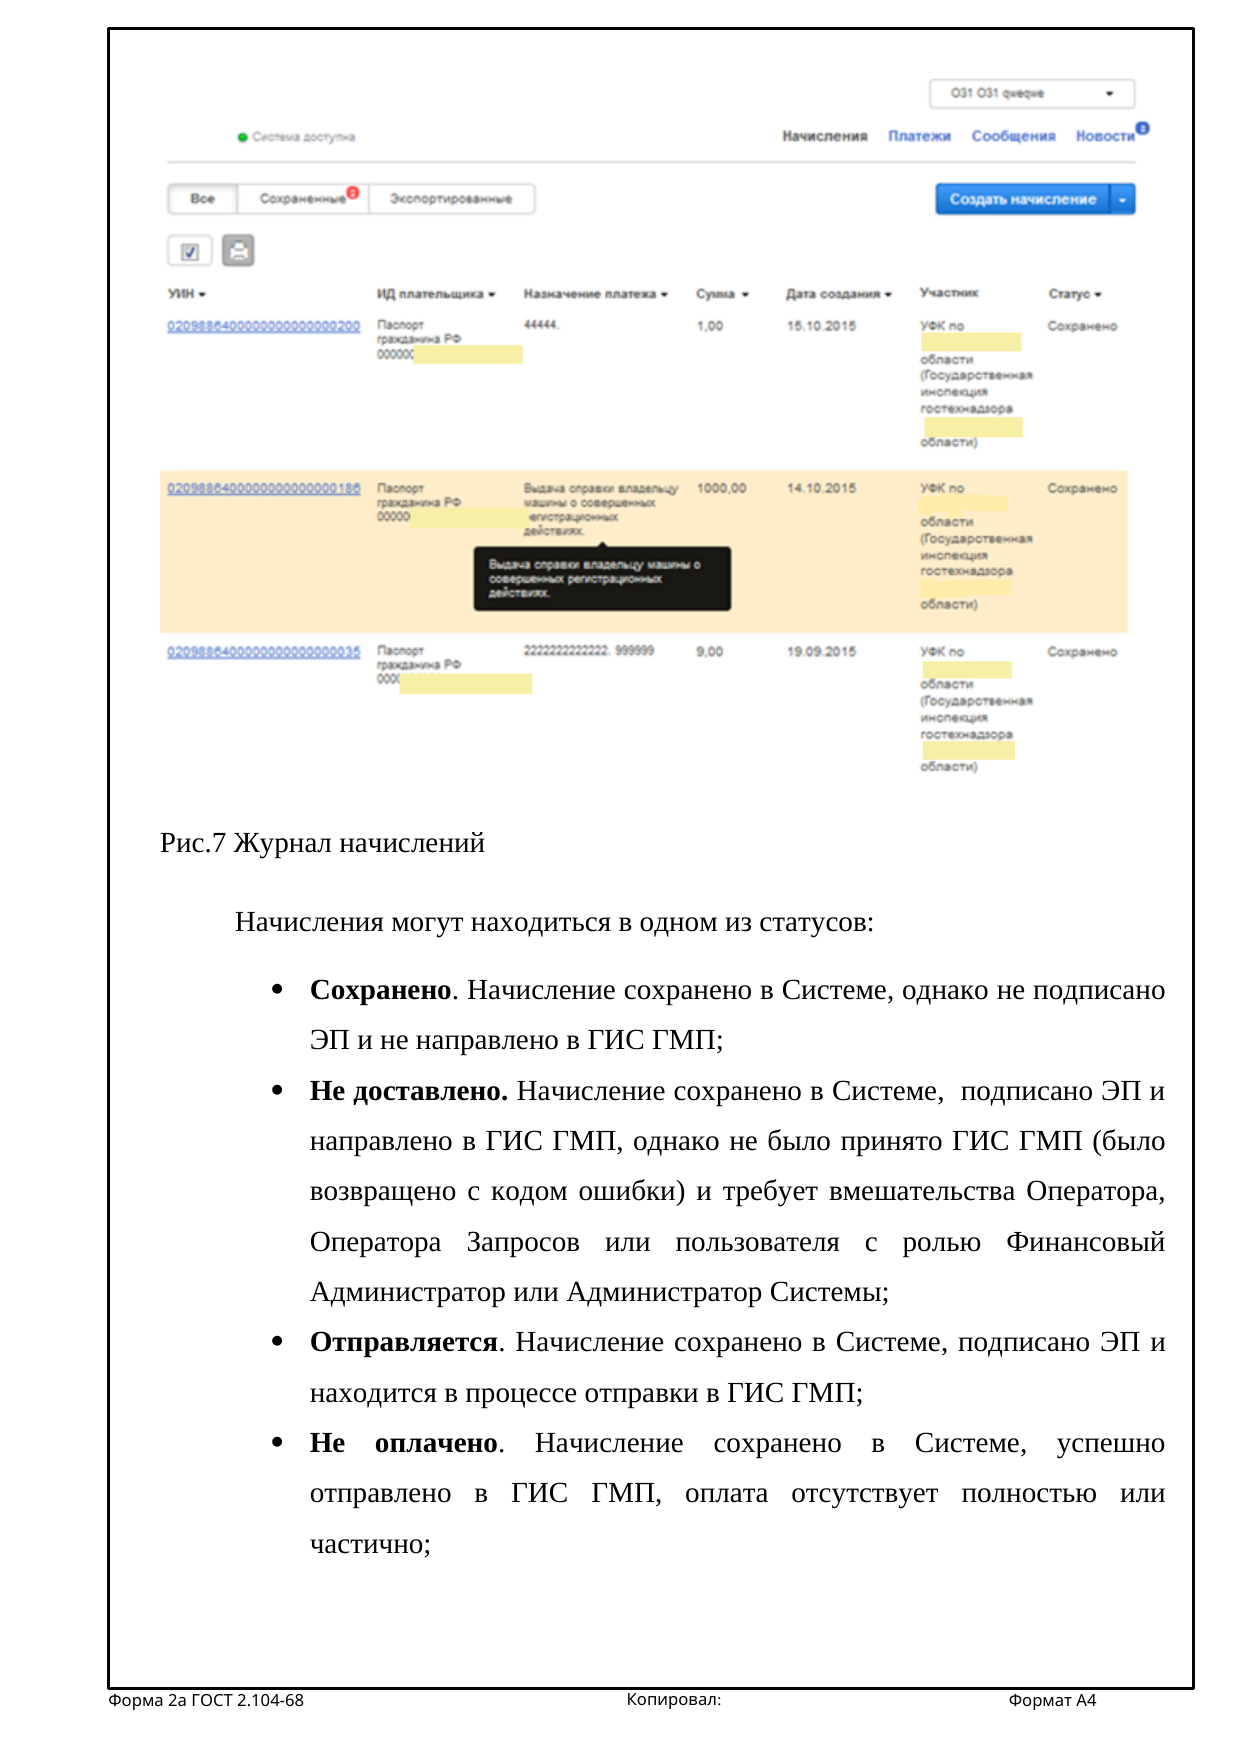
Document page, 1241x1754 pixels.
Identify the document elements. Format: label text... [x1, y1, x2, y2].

text Начисления могут находиться в одном из статусов: [159, 904, 1166, 938]
list Не оплачено. Начисление сохранено в Системе, успешно отправлено в ГИС ГМП, оплата отсутствует полностью или частично; [272, 1425, 1166, 1559]
picture [159, 73, 1156, 782]
list Не доставлено. Начисление сохранено в Системе, подписано ЭП и направлено в ГИС ГМП, однако не было принято ГИС ГМП (было возвращено с кодом ошибки) и требует вмешательства Оператора, Оператора Запросов или пользователя с ролью Финансовый Администратор или Администратор Системы; [272, 1073, 1166, 1308]
list Отправляется. Начисление сохранено в Системе, подписано ЭП и находится в процессе отправки в ГИС ГМП; [272, 1324, 1166, 1408]
text Рис.7 Журнал начислений [159, 825, 1166, 858]
list Сохранено. Начисление сохранено в Системе, однако не подписано ЭП и не направлено в ГИС ГМП; [272, 972, 1166, 1056]
